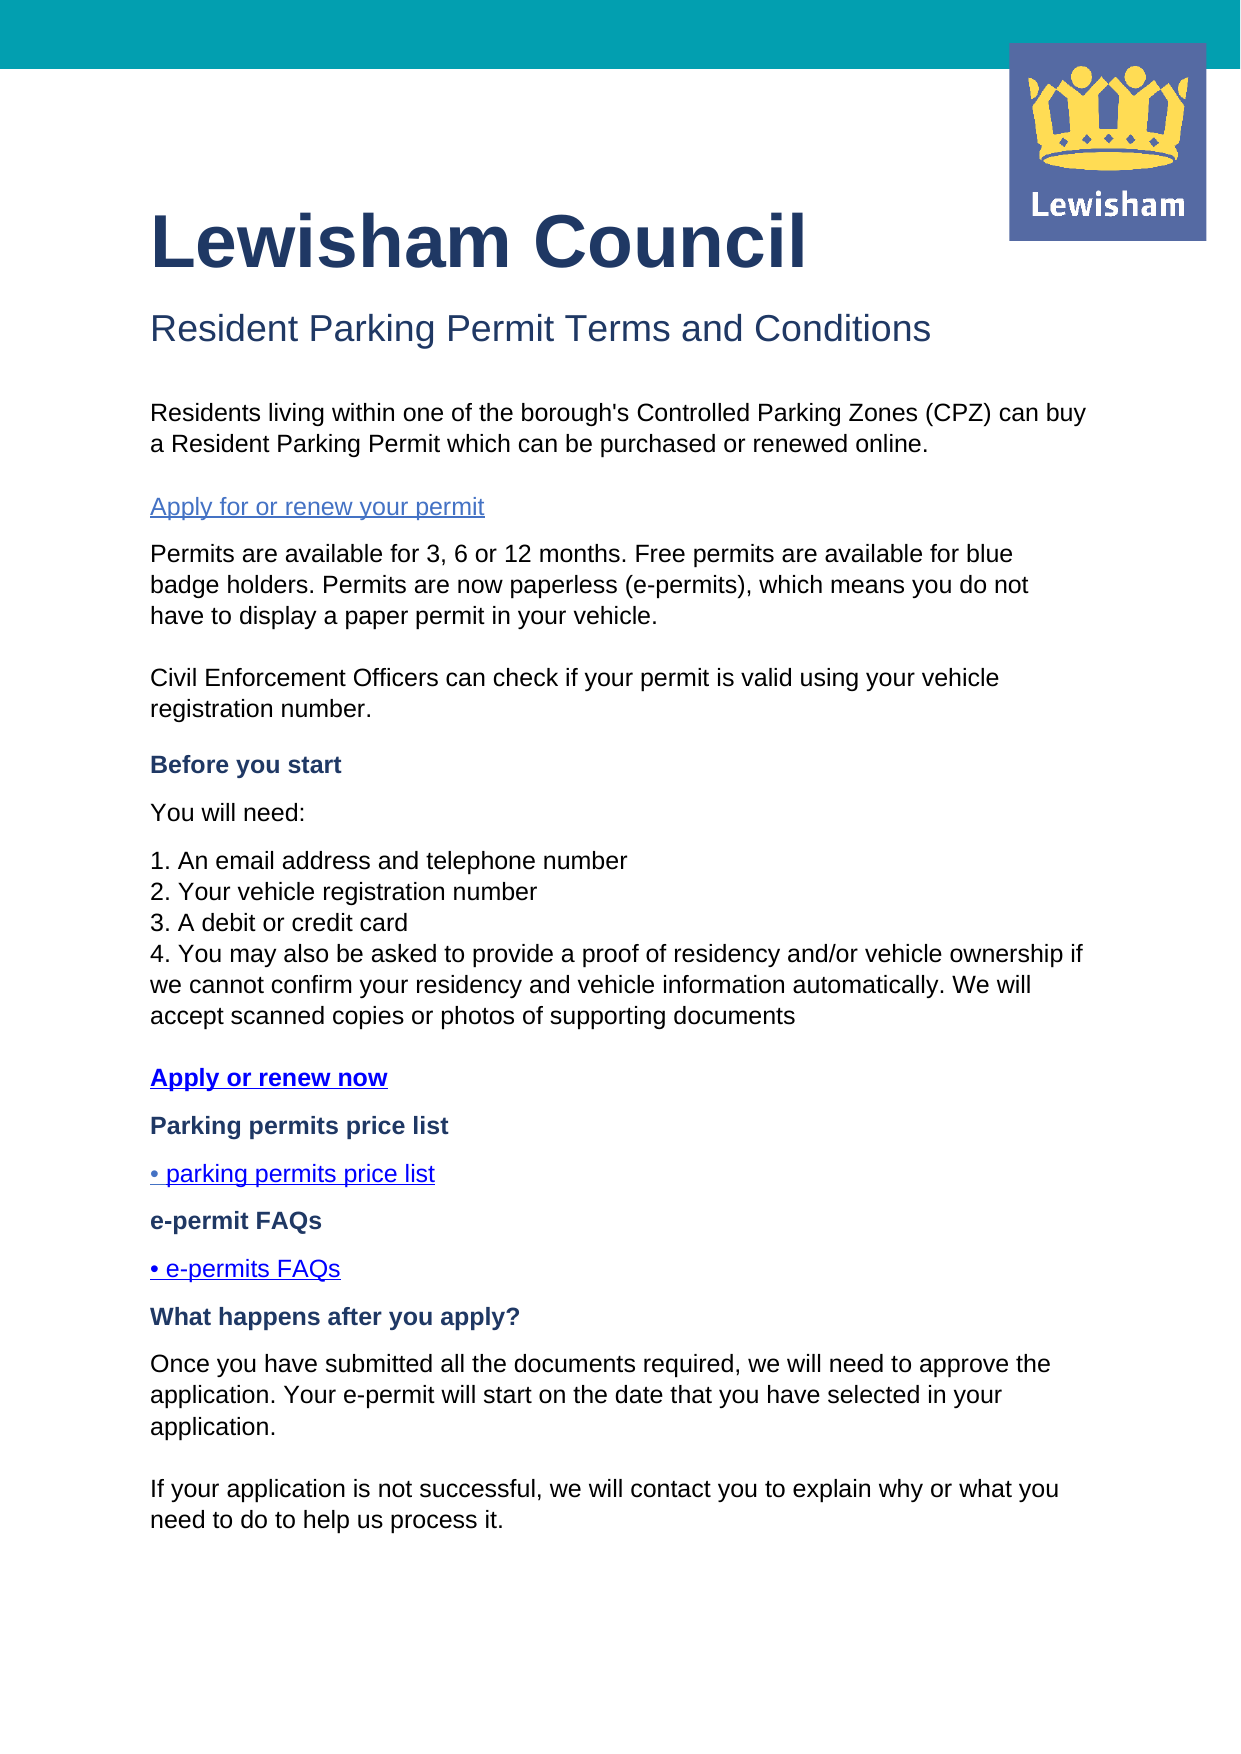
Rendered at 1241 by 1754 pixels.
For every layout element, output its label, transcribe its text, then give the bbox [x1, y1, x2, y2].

text Permits are available for 3, 6 or 12 months. Free permits are available for blue badge holders. Permits are now paperless (e-permits), which means you do not have to display a paper permit in your vehicle. [150, 539, 1090, 630]
text 2. Your vehicle registration number [150, 877, 1090, 906]
text 3. A debit or credit card [150, 908, 1090, 937]
text You will need: [150, 798, 1090, 827]
text Once you have submitted all the documents required, we will need to approve the application. Your e-permit will start on the date that you have selected in your application. [150, 1349, 1090, 1440]
text 1. An email address and telephone number [150, 846, 1090, 874]
text • parking permits price list [150, 1158, 1090, 1187]
text Apply for or renew your permit [150, 491, 1090, 520]
text Residents living within one of the borough's Controlled Parking Zones (CPZ) can buy a Resident Parking Permit which can be purchased or renewed online. [150, 398, 1090, 458]
text e-permit FAQs [150, 1206, 1090, 1235]
text Resident Parking Permit Terms and Conditions [150, 307, 1090, 350]
text Before you start [150, 750, 1090, 779]
picture [1009, 43, 1207, 241]
text Lewisham Council [150, 197, 1090, 283]
text Parking permits price list [150, 1111, 1090, 1139]
text If your application is not successful, we will contact you to explain why or what you need to do to help us process it. [150, 1473, 1090, 1533]
text • e-permits FAQs [150, 1254, 1090, 1283]
text 4. You may also be asked to provide a proof of residency and/or vehicle ownership if we cannot confirm your residency and vehicle information automatically. We will accept scanned copies or photos of supporting documents [150, 939, 1090, 1030]
text What happens after you apply? [150, 1302, 1090, 1330]
text Civil Enforcement Officers can check if your permit is valid using your vehicle registration number. [150, 663, 1090, 723]
text Apply or renew now [150, 1063, 1090, 1092]
